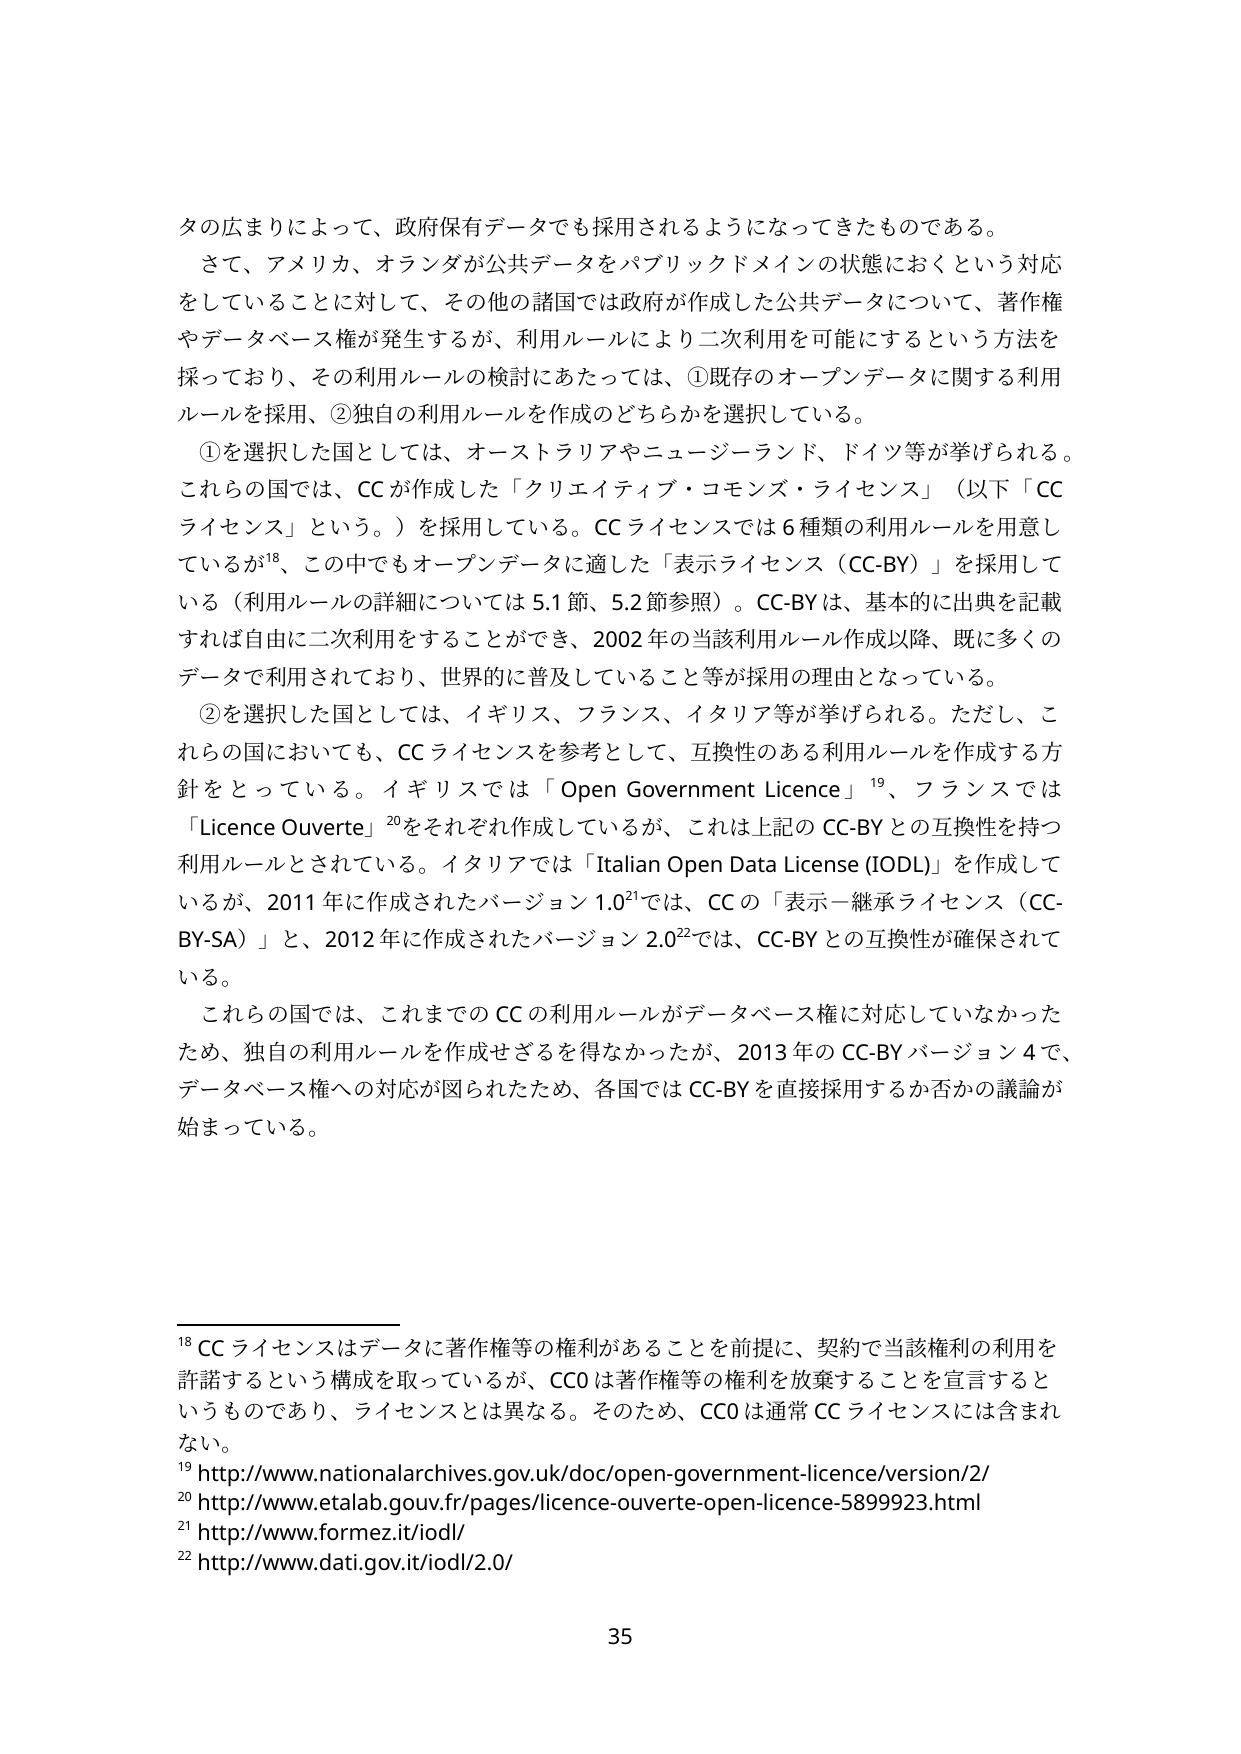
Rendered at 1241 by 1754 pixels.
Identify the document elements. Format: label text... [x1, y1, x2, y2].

text ①を選択した国としては、オーストラリアやニュージーランド、ドイツ等が挙げられる。これらの国では、CCが作成した「クリエイティブ・コモンズ・ライセンス」（以下「CCライセンス」という。）を採用している。CCライセンスでは6種類の利用ルールを用意しているが、この中でもオープンデータに適した「表示ライセンス（CC-BY）」を採用している（利用ルールの詳細については5.1節、5.2節参照）。CC-BYは、基本的に出典を記載すれば自由に二次利用をすることができ、2002年の当該利用ルール作成以降、既に多くのデータで利用されており、世界的に普及していること等が採用の理由となっている。 [177, 432, 1063, 694]
text さて、アメリカ、オランダが公共データをパブリックドメインの状態におくという対応をしていることに対して、その他の諸国では政府が作成した公共データについて、著作権やデータベース権が発生するが、利用ルールにより二次利用を可能にするという方法を採っており、その利用ルールの検討にあたっては、①既存のオープンデータに関する利用ルールを採用、②独自の利用ルールを作成のどちらかを選択している。 [177, 244, 1063, 432]
text ②を選択した国としては、イギリス、フランス、イタリア等が挙げられる。ただし、これらの国においても、CCライセンスを参考として、互換性のある利用ルールを作成する方針をとっている。イギリスでは「Open Government Licence」、フランスでは「Licence Ouverte」をそれぞれ作成しているが、これは上記のCC-BYとの互換性を持つ利用ルールとされている。イタリアでは「Italian Open Data License (IODL)」を作成しているが、2011年に作成されたバージョン1.0では、CCの「表示－継承ライセンス（CC-BY-SA）」と、2012年に作成されたバージョン2.0では、CC-BYとの互換性が確保されている。 [177, 694, 1063, 994]
text これらの国では、これまでのCCの利用ルールがデータベース権に対応していなかったため、独自の利用ルールを作成せざるを得なかったが、2013年のCC-BYバージョン4で、データベース権への対応が図られたため、各国ではCC-BYを直接採用するか否かの議論が始まっている。 [177, 994, 1063, 1144]
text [177, 207, 1063, 244]
